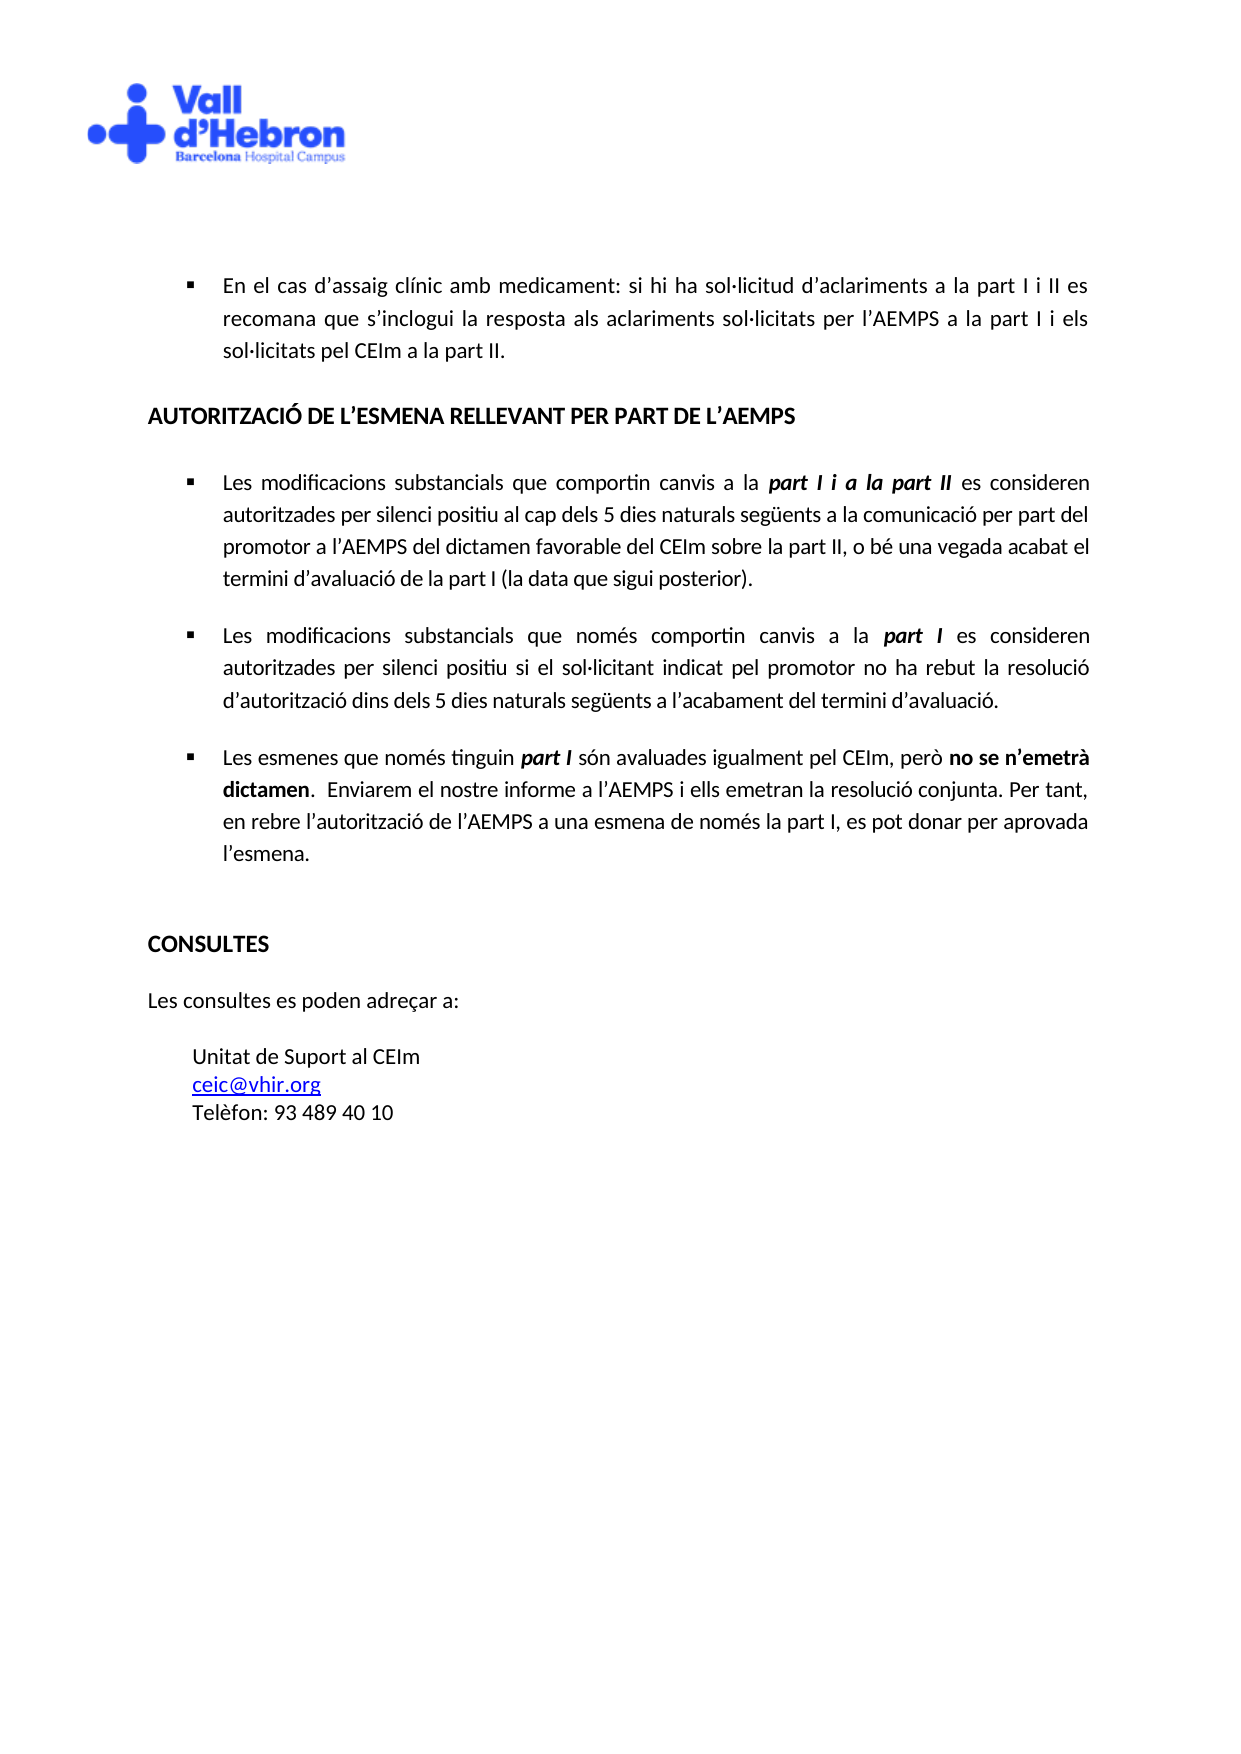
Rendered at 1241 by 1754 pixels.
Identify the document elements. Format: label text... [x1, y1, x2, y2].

text AUTORITZACIÓ DE L’ESMENA RELLEVANT PER PART DE L’AEMPS [148, 400, 1090, 431]
picture [87, 83, 368, 164]
text Unitat de Suport al CEIm [192, 1042, 1090, 1070]
list Les modificacions substancials que només comportin canvis a la part I es consideren autoritzades per silenci positiu si el sol·licitant indicat pel promotor no ha rebut la resolució d’autorització dins dels 5 dies naturals següents a l’acabament del termini d’avaluació. [185, 621, 1090, 714]
list En el cas d’assaig clínic amb medicament: si hi ha sol·licitud d’aclariments a la part I i II es recomana que s’inclogui la resposta als aclariments sol·licitats per l’AEMPS a la part I i els sol·licitats pel CEIm a la part II. [185, 272, 1090, 364]
text CONSULTES [148, 928, 1090, 958]
text Telèfon: 93 489 40 10 [192, 1098, 1090, 1126]
list Les esmenes que només tinguin part I són avaluades igualment pel CEIm, però no se n’emetrà dictamen. Enviarem el nostre informe a l’AEMPS i ells emetran la resolució conjunta. Per tant, en rebre l’autorització de l’AEMPS a una esmena de només la part I, es pot donar per aprovada l’esmena. [185, 743, 1090, 867]
text ceic@vhir.org [192, 1070, 1090, 1098]
list Les modificacions substancials que comportin canvis a la part I i a la part II es consideren autoritzades per silenci positiu al cap dels 5 dies naturals següents a la comunicació per part del promotor a l’AEMPS del dictamen favorable del CEIm sobre la part II, o bé una vegada acabat el termini d’avaluació de la part I (la data que sigui posterior). [185, 468, 1090, 592]
text Les consultes es poden adreçar a: [148, 986, 1090, 1014]
